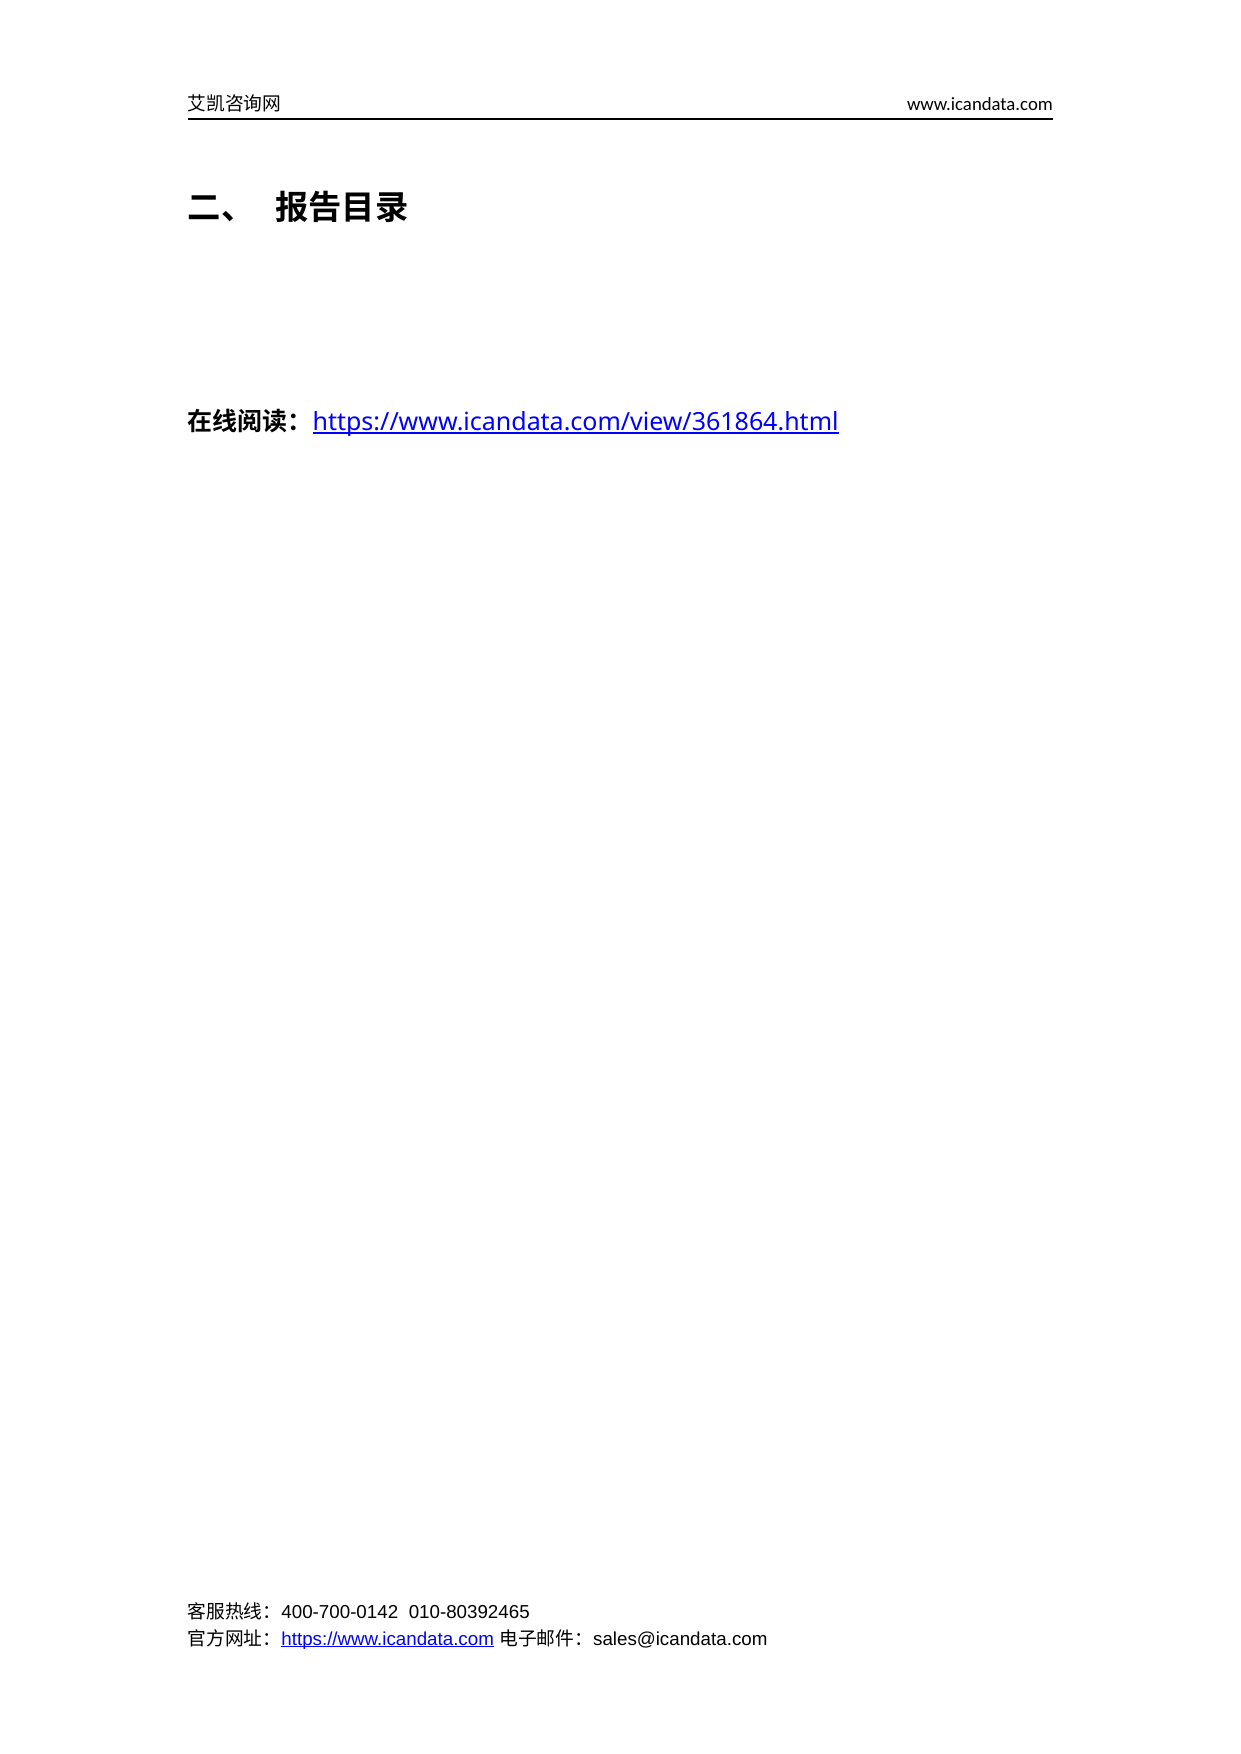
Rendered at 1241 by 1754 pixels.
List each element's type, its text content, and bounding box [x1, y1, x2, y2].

subtitle 报告目录 [187, 172, 1053, 237]
text 在线阅读：https://www.icandata.com/view/361864.html [187, 387, 1053, 452]
